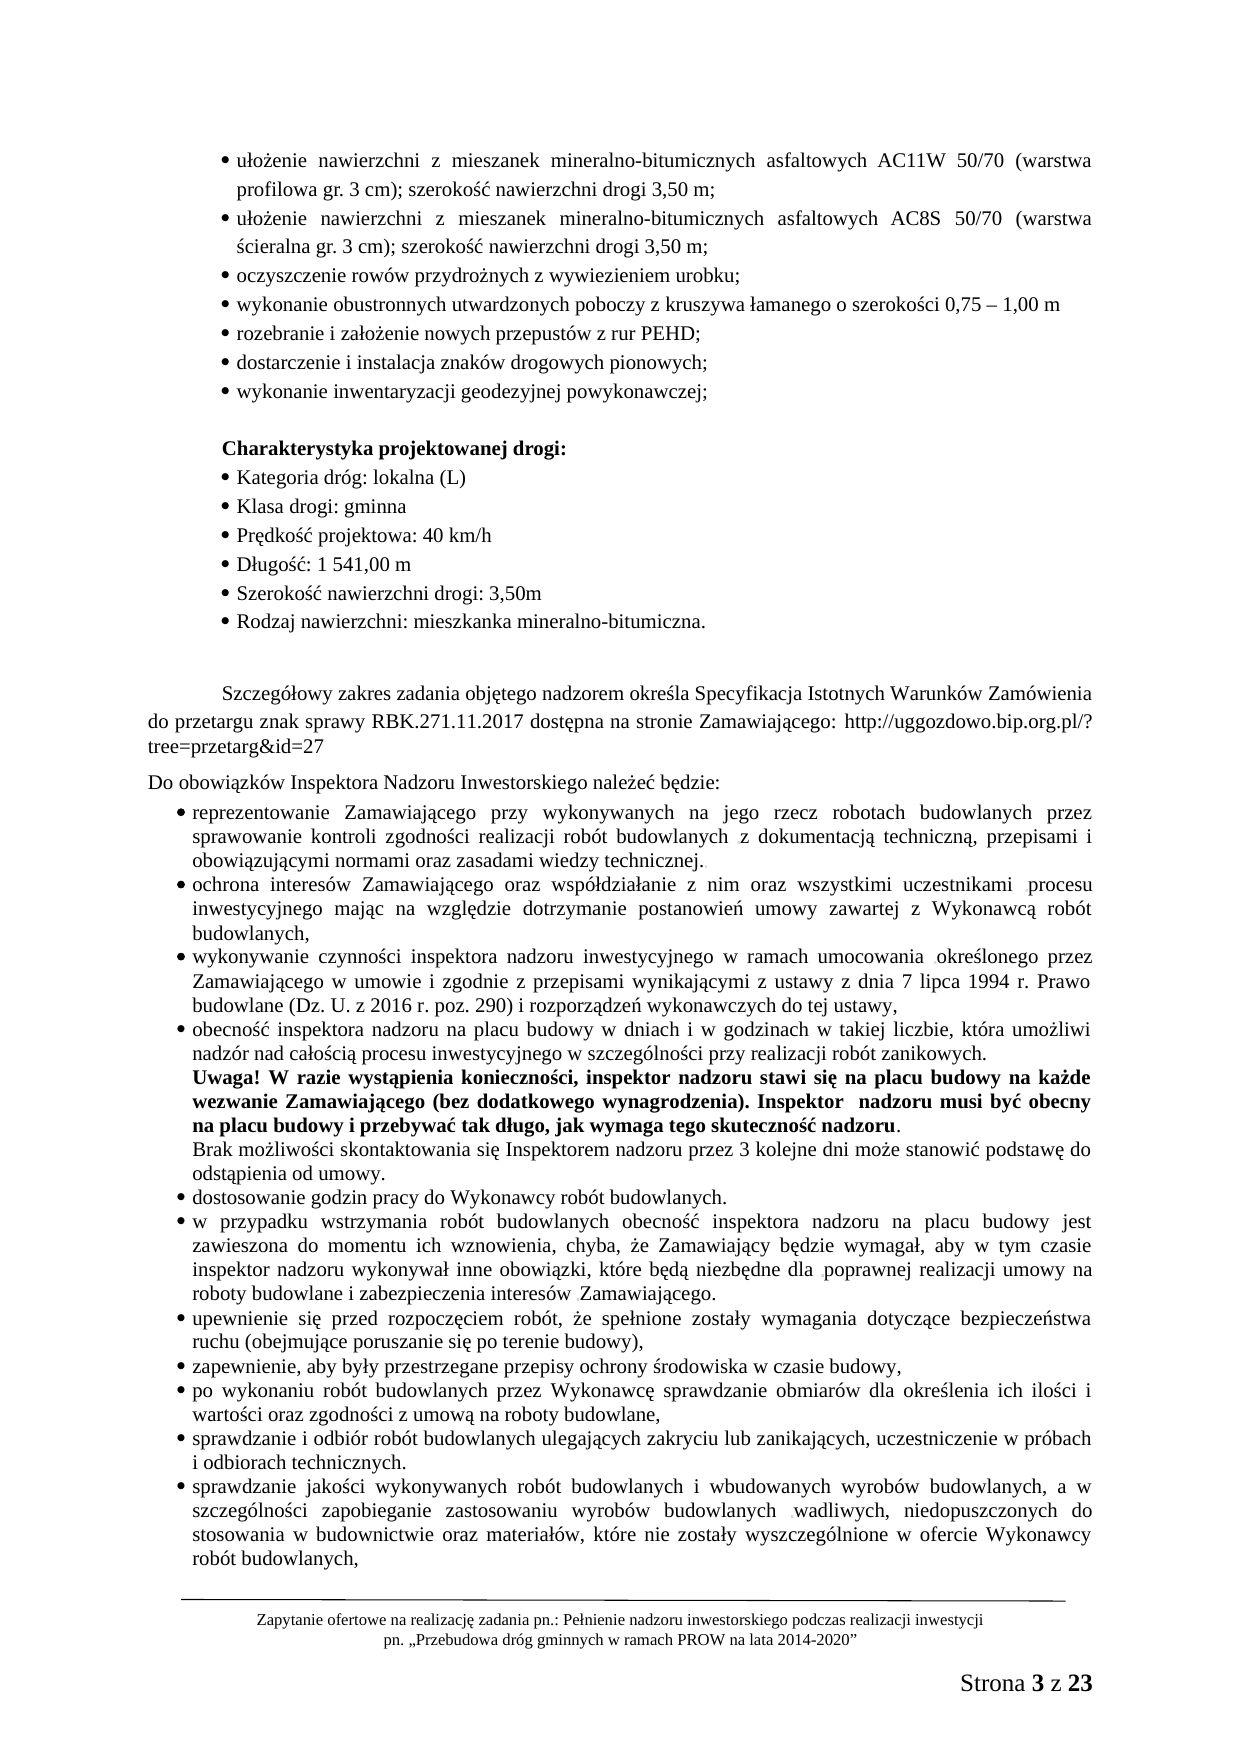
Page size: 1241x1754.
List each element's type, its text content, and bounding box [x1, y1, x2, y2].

list ułożenie nawierzchni z mieszanek mineralno-bitumicznych asfaltowych AC8S 50/70 (warstwa ścieralna gr. 3 cm); szerokość nawierzchni drogi 3,50 m; [222, 205, 1093, 258]
list Długość: 1 541,00 m [222, 552, 1093, 576]
list sprawdzanie i odbiór robót budowlanych ulegających zakryciu lub zanikających, uczestniczenie w próbach i odbiorach technicznych. [177, 1426, 1093, 1474]
list w przypadku wstrzymania robót budowlanych obecność inspektora nadzoru na placu budowy jest zawieszona do momentu ich wznowienia, chyba, że Zamawiający będzie wymagał, aby w tym czasie inspektor nadzoru wykonywał inne obowiązki, które będą niezbędne dla poprawnej realizacji umowy na roboty budowlane i zabezpieczenia interesów Zamawiającego. [177, 1209, 1093, 1305]
list wykonanie obustronnych utwardzonych poboczy z kruszywa łamanego o szerokości 0,75 – 1,00 m [222, 292, 1093, 316]
list ułożenie nawierzchni z mieszanek mineralno-bitumicznych asfaltowych AC11W 50/70 (warstwa profilowa gr. 3 cm); szerokość nawierzchni drogi 3,50 m; [222, 148, 1093, 201]
list Uwaga! W razie wystąpienia konieczności, inspektor nadzoru stawi się na placu budowy na każde wezwanie Zamawiającego (bez dodatkowego wynagrodzenia). Inspektor nadzoru musi być obecny na placu budowy i przebywać tak długo, jak wymaga tego skuteczność nadzoru. [192, 1065, 1093, 1137]
list reprezentowanie Zamawiającego przy wykonywanych na jego rzecz robotach budowlanych przez sprawowanie kontroli zgodności realizacji robót budowlanych z dokumentacją techniczną, przepisami i obowiązującymi normami oraz zasadami wiedzy technicznej. [177, 800, 1093, 872]
list oczyszczenie rowów przydrożnych z wywiezieniem urobku; [222, 263, 1093, 287]
list ochrona interesów Zamawiającego oraz współdziałanie z nim oraz wszystkimi uczestnikami procesu inwestycyjnego mając na względzie dotrzymanie postanowień umowy zawartej z Wykonawcą robót budowlanych, [177, 872, 1093, 944]
list Kategoria dróg: lokalna (L) [222, 465, 1093, 489]
list wykonanie inwentaryzacji geodezyjnej powykonawczej; [222, 378, 1093, 403]
list Klasa drogi: gminna [222, 494, 1093, 518]
list Brak możliwości skontaktowania się Inspektorem nadzoru przez 3 kolejne dni może stanowić podstawę do odstąpienia od umowy. [192, 1137, 1093, 1185]
list sprawdzanie jakości wykonywanych robót budowlanych i wbudowanych wyrobów budowlanych, a w szczególności zapobieganie zastosowaniu wyrobów budowlanych wadliwych, niedopuszczonych do stosowania w budownictwie oraz materiałów, które nie zostały wyszczególnione w ofercie Wykonawcy robót budowlanych, [177, 1474, 1093, 1570]
list rozebranie i założenie nowych przepustów z rur PEHD; [222, 321, 1093, 345]
text Do obowiązków Inspektora Nadzoru Inwestorskiego należeć będzie: [148, 770, 1093, 794]
list dostarczenie i instalacja znaków drogowych pionowych; [222, 350, 1093, 374]
list upewnienie się przed rozpoczęciem robót, że spełnione zostały wymagania dotyczące bezpieczeństwa ruchu (obejmujące poruszanie się po terenie budowy), [177, 1305, 1093, 1353]
list zapewnienie, aby były przestrzegane przepisy ochrony środowiska w czasie budowy, [177, 1353, 1093, 1378]
list po wykonaniu robót budowlanych przez Wykonawcę sprawdzanie obmiarów dla określenia ich ilości i wartości oraz zgodności z umową na roboty budowlane, [177, 1378, 1093, 1426]
text Szczegółowy zakres zadania objętego nadzorem określa Specyfikacja Istotnych Warunków Zamówienia do przetargu znak sprawy RBK.271.11.2017 dostępna na stronie Zamawiającego: http://uggozdowo.bip.org.pl/?tree=przetarg&id=27 [148, 681, 1093, 758]
list dostosowanie godzin pracy do Wykonawcy robót budowlanych. [177, 1185, 1093, 1209]
list Szerokość nawierzchni drogi: 3,50m [222, 581, 1093, 604]
list obecność inspektora nadzoru na placu budowy w dniach i w godzinach w takiej liczbie, która umożliwi nadzór nad całością procesu inwestycyjnego w szczególności przy realizacji robót zanikowych. [177, 1017, 1093, 1065]
list wykonywanie czynności inspektora nadzoru inwestycyjnego w ramach umocowania określonego przez Zamawiającego w umowie i zgodnie z przepisami wynikającymi z ustawy z dnia 7 lipca 1994 r. Prawo budowlane (Dz. U. z 2016 r. poz. 290) i rozporządzeń wykonawczych do tej ustawy, [177, 944, 1093, 1017]
text Charakterystyka projektowanej drogi: [222, 436, 1093, 460]
list Prędkość projektowa: 40 km/h [222, 523, 1093, 547]
list Rodzaj nawierzchni: mieszkanka mineralno-bitumiczna. [222, 609, 1093, 633]
